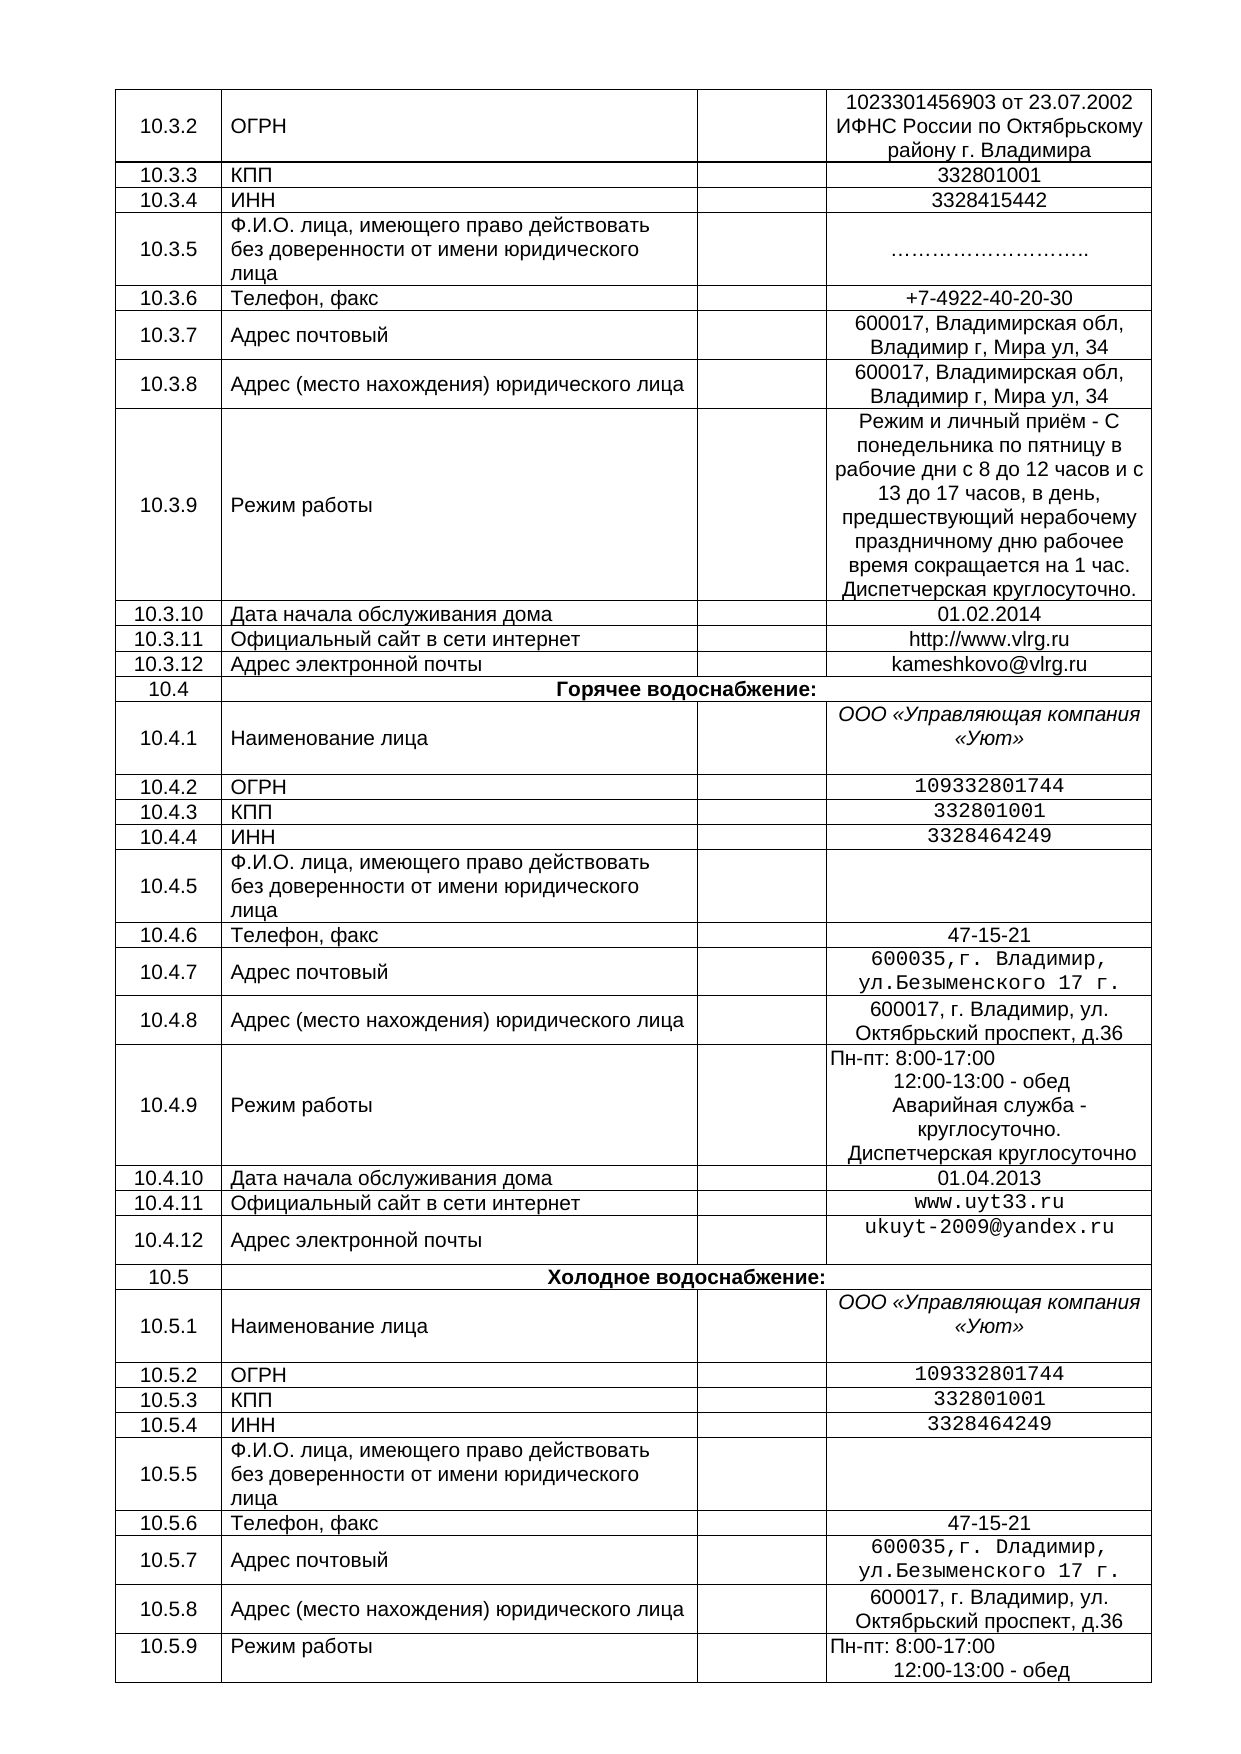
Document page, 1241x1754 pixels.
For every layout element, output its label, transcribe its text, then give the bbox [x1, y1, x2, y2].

table_cell [698, 1536, 826, 1584]
table_cell [698, 1585, 826, 1633]
table_cell 10.5.5 [116, 1438, 221, 1510]
table_cell [698, 775, 826, 799]
table_cell Ф.И.О. лица, имеющего право действовать без доверенности от имени юридического лица [222, 213, 697, 284]
table_cell 10.5.4 [116, 1413, 221, 1437]
table_cell [698, 948, 826, 995]
table_cell Адрес почтовый [222, 311, 697, 359]
table_cell [698, 1045, 826, 1165]
table_cell 109332801744 [827, 775, 1151, 799]
table_cell 10.4.5 [116, 850, 221, 922]
table_cell 10.4.11 [116, 1191, 221, 1215]
table_cell 10.4.8 [116, 996, 221, 1044]
table_cell [698, 188, 826, 212]
table_cell 10.5.6 [116, 1511, 221, 1535]
table_cell [698, 1413, 826, 1437]
table_cell 10.3.11 [116, 626, 221, 651]
table_cell ОГРН [222, 775, 697, 799]
table_cell http://www.vlrg.ru [827, 626, 1151, 651]
table_cell Адрес почтовый [222, 1536, 697, 1584]
table_cell [698, 409, 826, 600]
table_cell 10.3.10 [116, 601, 221, 625]
table_cell Наименование лица [222, 1290, 697, 1362]
table_cell 10.5.8 [116, 1585, 221, 1633]
table_cell 3328415442 [827, 188, 1151, 212]
table_cell [827, 850, 1151, 922]
table_cell [698, 601, 826, 625]
table_cell [698, 626, 826, 651]
table_cell 332801001 [827, 1388, 1151, 1412]
table_cell 600035,г. Владимир, ул.Безыменского 17 г. [827, 948, 1151, 995]
table_cell Адрес электронной почты [222, 1216, 697, 1264]
table_cell 10.5.9 [116, 1634, 221, 1682]
table_cell 3328464249 [827, 825, 1151, 849]
table_cell Адрес (место нахождения) юридического лица [222, 996, 697, 1044]
table_cell Телефон, факс [222, 286, 697, 310]
table_cell 01.02.2014 [827, 601, 1151, 625]
table_cell 10.4.1 [116, 702, 221, 774]
table_cell ИНН [222, 188, 697, 212]
table_cell [698, 800, 826, 824]
table_cell 10.3.3 [116, 163, 221, 187]
table_cell 10.5.3 [116, 1388, 221, 1412]
table_cell Режим и личный приём - С понедельника по пятницу в рабочие дни с 8 до 12 часов и с 13 до 17 часов, в день, предшествующий нерабочему праздничному дню рабочее время сокращается на 1 час. Диспетчерская круглосуточно. [827, 409, 1151, 600]
table_cell Режим работы [222, 409, 697, 600]
table_cell 1023301456903 от 23.07.2002 ИФНС России по Октябрьскому району г. Владимира [827, 90, 1151, 161]
table_cell 10.3.6 [116, 286, 221, 310]
table_cell [698, 923, 826, 947]
table_cell Горячее водоснабжение: [222, 677, 1151, 701]
table_cell [698, 1191, 826, 1215]
table_cell Официальный сайт в сети интернет [222, 626, 697, 651]
table_cell [698, 1388, 826, 1412]
table_cell Телефон, факс [222, 1511, 697, 1535]
table_cell КПП [222, 800, 697, 824]
table_cell [698, 311, 826, 359]
table_cell 10.5.2 [116, 1363, 221, 1387]
table_cell [698, 996, 826, 1044]
table_cell 10.4.12 [116, 1216, 221, 1264]
table_cell 01.04.2013 [827, 1166, 1151, 1190]
table_cell 47-15-21 [827, 923, 1151, 947]
table_cell 10.3.2 [116, 90, 221, 161]
table_cell КПП [222, 1388, 697, 1412]
table_cell 10.4.2 [116, 775, 221, 799]
table_cell kameshkovo@vlrg.ru [827, 652, 1151, 676]
table_cell [698, 1166, 826, 1190]
table_cell Адрес (место нахождения) юридического лица [222, 1585, 697, 1633]
table_cell Телефон, факс [222, 923, 697, 947]
table_cell 10.3.7 [116, 311, 221, 359]
table_cell 10.3.12 [116, 652, 221, 676]
table_cell 10.4.7 [116, 948, 221, 995]
table_cell ООО «Управляющая компания «Уют» [827, 1290, 1151, 1362]
table_cell [698, 1363, 826, 1387]
table_cell 109332801744 [827, 1363, 1151, 1387]
table_cell 600035,г. Dладимир, ул.Безыменского 17 г. [827, 1536, 1151, 1584]
table_cell Официальный сайт в сети интернет [222, 1191, 697, 1215]
table_cell Адрес почтовый [222, 948, 697, 995]
table_cell 332801001 [827, 800, 1151, 824]
table_cell Ф.И.О. лица, имеющего право действовать без доверенности от имени юридического лица [222, 850, 697, 922]
table_cell 10.3.8 [116, 360, 221, 408]
table_cell 10.4.4 [116, 825, 221, 849]
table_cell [827, 1634, 1151, 1682]
table_cell 10.3.5 [116, 213, 221, 284]
table_cell [698, 90, 826, 161]
table_cell 3328464249 [827, 1413, 1151, 1437]
table_cell ukuyt-2009@yandex.ru [827, 1216, 1151, 1264]
table_cell 10.5.7 [116, 1536, 221, 1584]
table_cell 10.4.3 [116, 800, 221, 824]
table_cell [698, 286, 826, 310]
table_cell [698, 1634, 826, 1682]
table_cell [698, 1438, 826, 1510]
table_cell Пн-пт: 8:00-17:00 12:00-13:00 - обед Аварийная служба -круглосуточно. Диспетчерская круглосуточно [827, 1045, 1151, 1165]
table_cell 10.3.4 [116, 188, 221, 212]
table_cell [827, 1438, 1151, 1510]
table_cell [698, 213, 826, 284]
table_cell 10.4 [116, 677, 221, 701]
table_cell [698, 702, 826, 774]
table_cell [698, 825, 826, 849]
table_cell +7-4922-40-20-30 [827, 286, 1151, 310]
table_cell [698, 360, 826, 408]
table_cell www.uyt33.ru [827, 1191, 1151, 1215]
table_cell [698, 163, 826, 187]
table_cell Наименование лица [222, 702, 697, 774]
table_cell [698, 652, 826, 676]
table_cell ИНН [222, 825, 697, 849]
table_cell ……………………….. [827, 213, 1151, 284]
table_cell Адрес электронной почты [222, 652, 697, 676]
table_cell Режим работы [222, 1634, 697, 1682]
table_cell 10.4.9 [116, 1045, 221, 1165]
table_cell Холодное водоснабжение: [222, 1265, 1151, 1289]
table_cell [698, 850, 826, 922]
table_cell 10.3.9 [116, 409, 221, 600]
table_cell [698, 1216, 826, 1264]
table_cell Дата начала обслуживания дома [222, 601, 697, 625]
table_cell ООО «Управляющая компания «Уют» [827, 702, 1151, 774]
table_cell 10.5 [116, 1265, 221, 1289]
table_cell Адрес (место нахождения) юридического лица [222, 360, 697, 408]
table_cell 600017, г. Владимир, ул. Октябрьский проспект, д.36 [827, 996, 1151, 1044]
table_cell 10.4.6 [116, 923, 221, 947]
table_cell 600017, Владимирская обл, Владимир г, Мира ул, 34 [827, 311, 1151, 359]
table_cell Дата начала обслуживания дома [222, 1166, 697, 1190]
table_cell 10.4.10 [116, 1166, 221, 1190]
table_cell 332801001 [827, 163, 1151, 187]
table_cell 600017, г. Владимир, ул. Октябрьский проспект, д.36 [827, 1585, 1151, 1633]
table_cell ИНН [222, 1413, 697, 1437]
table_cell ОГРН [222, 90, 697, 161]
table_cell Режим работы [222, 1045, 697, 1165]
table_cell 600017, Владимирская обл, Владимир г, Мира ул, 34 [827, 360, 1151, 408]
table_cell [698, 1290, 826, 1362]
table_cell 10.5.1 [116, 1290, 221, 1362]
table_cell 47-15-21 [827, 1511, 1151, 1535]
table_cell ОГРН [222, 1363, 697, 1387]
table_cell КПП [222, 163, 697, 187]
table_cell [698, 1511, 826, 1535]
table_cell Ф.И.О. лица, имеющего право действовать без доверенности от имени юридического лица [222, 1438, 697, 1510]
